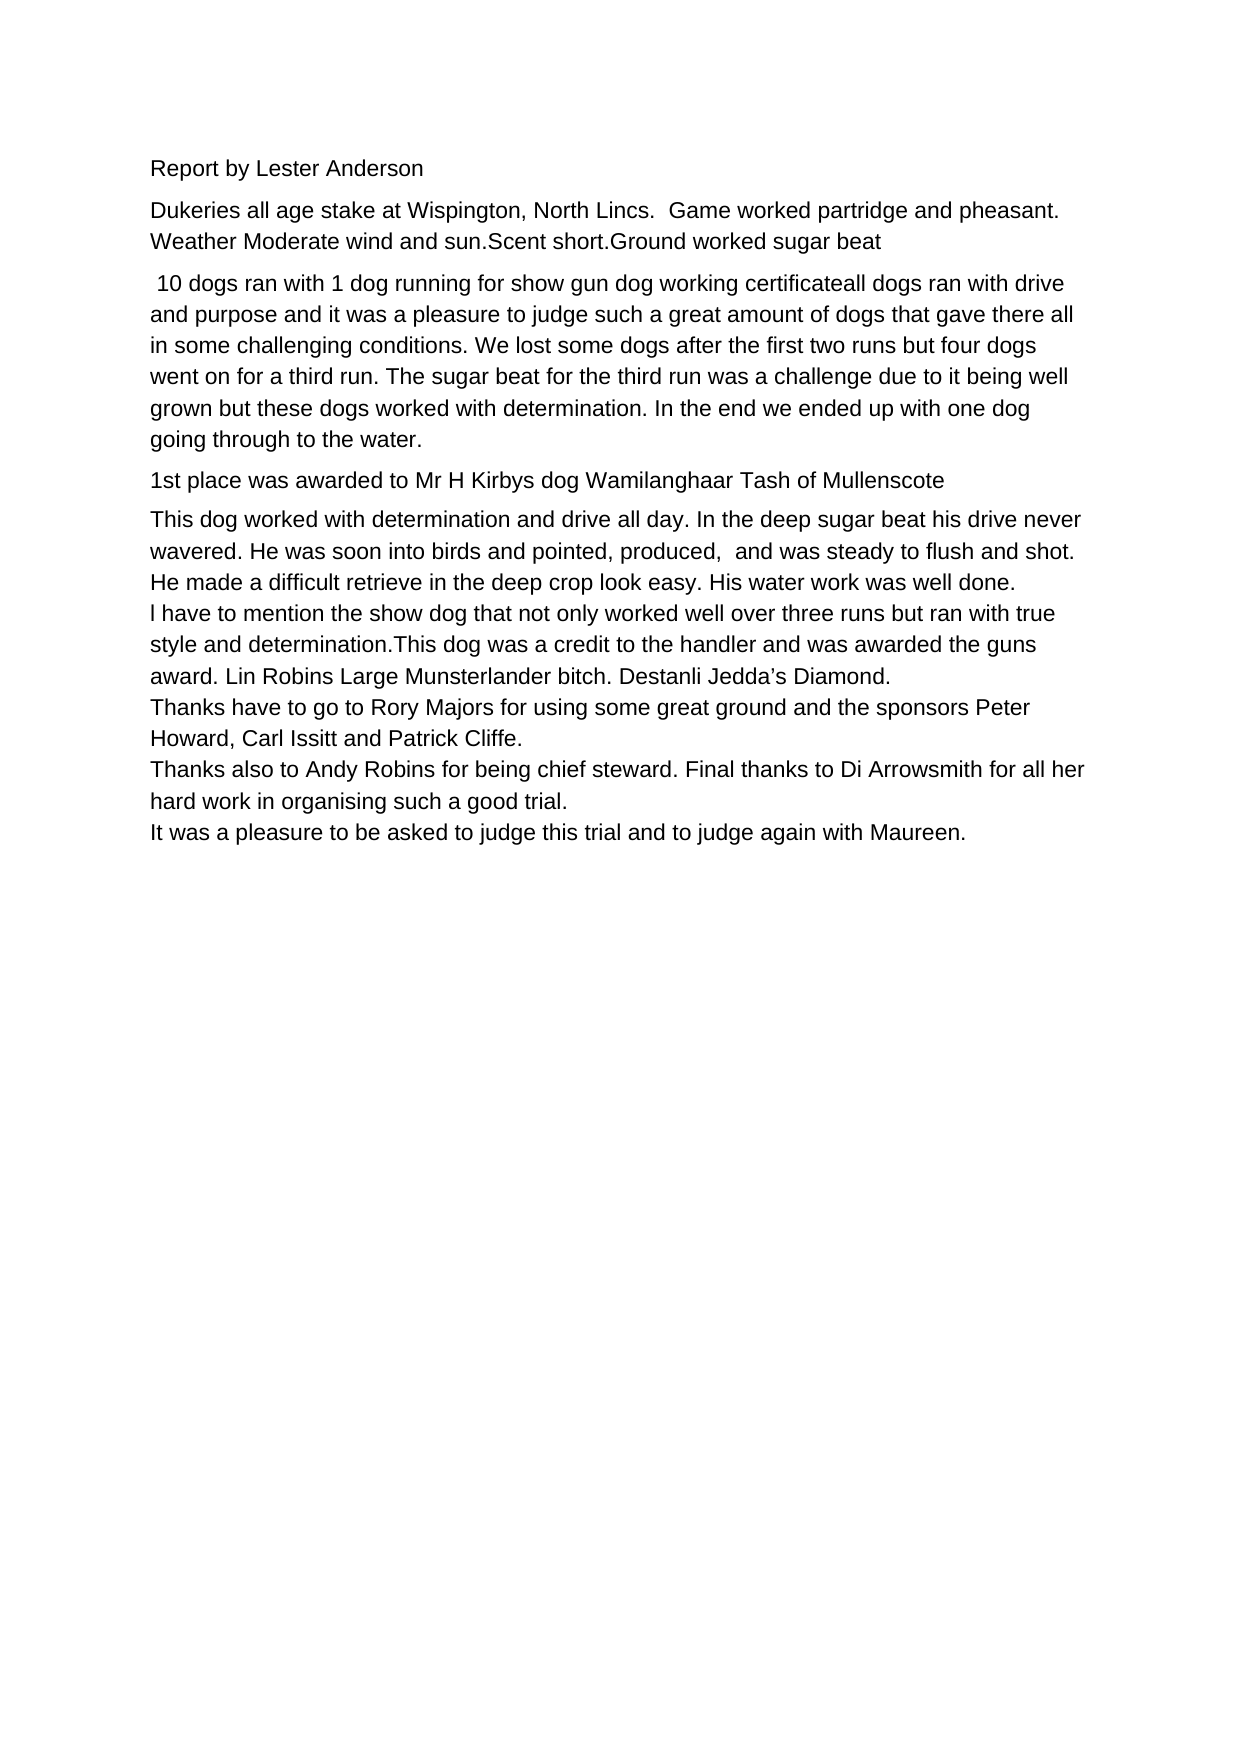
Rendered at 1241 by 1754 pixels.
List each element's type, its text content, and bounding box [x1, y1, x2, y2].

text Thanks also to Andy Robins for being chief steward. Final thanks to Di Arrowsmith for all her hard work in organising such a good trial. [150, 752, 1090, 814]
text Dukeries all age stake at Wispington, North Lincs. Game worked partridge and pheasant. Weather Moderate wind and sun.Scent short.Ground worked sugar beat [150, 192, 1090, 254]
text Thanks have to go to Rory Majors for using some great ground and the sponsors Peter Howard, Carl Issitt and Patrick Cliffe. [150, 689, 1090, 752]
text l have to mention the show dog that not only worked well over three runs but ran with true style and determination.This dog was a credit to the handler and was awarded the guns award. Lin Robins Large Munsterlander bitch. Destanli Jedda’s Diamond. [150, 595, 1090, 689]
text 1st place was awarded to Mr H Kirbys dog Wamilanghaar Tash of Mullenscote [150, 462, 1090, 494]
text This dog worked with determination and drive all day. In the deep sugar beat his drive never wavered. He was soon into birds and pointed, produced, and was steady to flush and shot. He made a difficult retrieve in the deep crop look easy. His water work was well done. [150, 502, 1090, 595]
text It was a pleasure to be asked to judge this trial and to judge again with Maureen. [150, 814, 1090, 845]
text 10 dogs ran with 1 dog running for show gun dog working certificateall dogs ran with drive and purpose and it was a pleasure to judge such a great amount of dogs that gave there all in some challenging conditions. We lost some dogs after the first two runs but four dogs went on for a third run. The sugar beat for the third run was a challenge due to it being well grown but these dogs worked with determination. In the end we ended up with one dog going through to the water. [150, 264, 1090, 452]
text Report by Lester Anderson [150, 150, 1090, 181]
